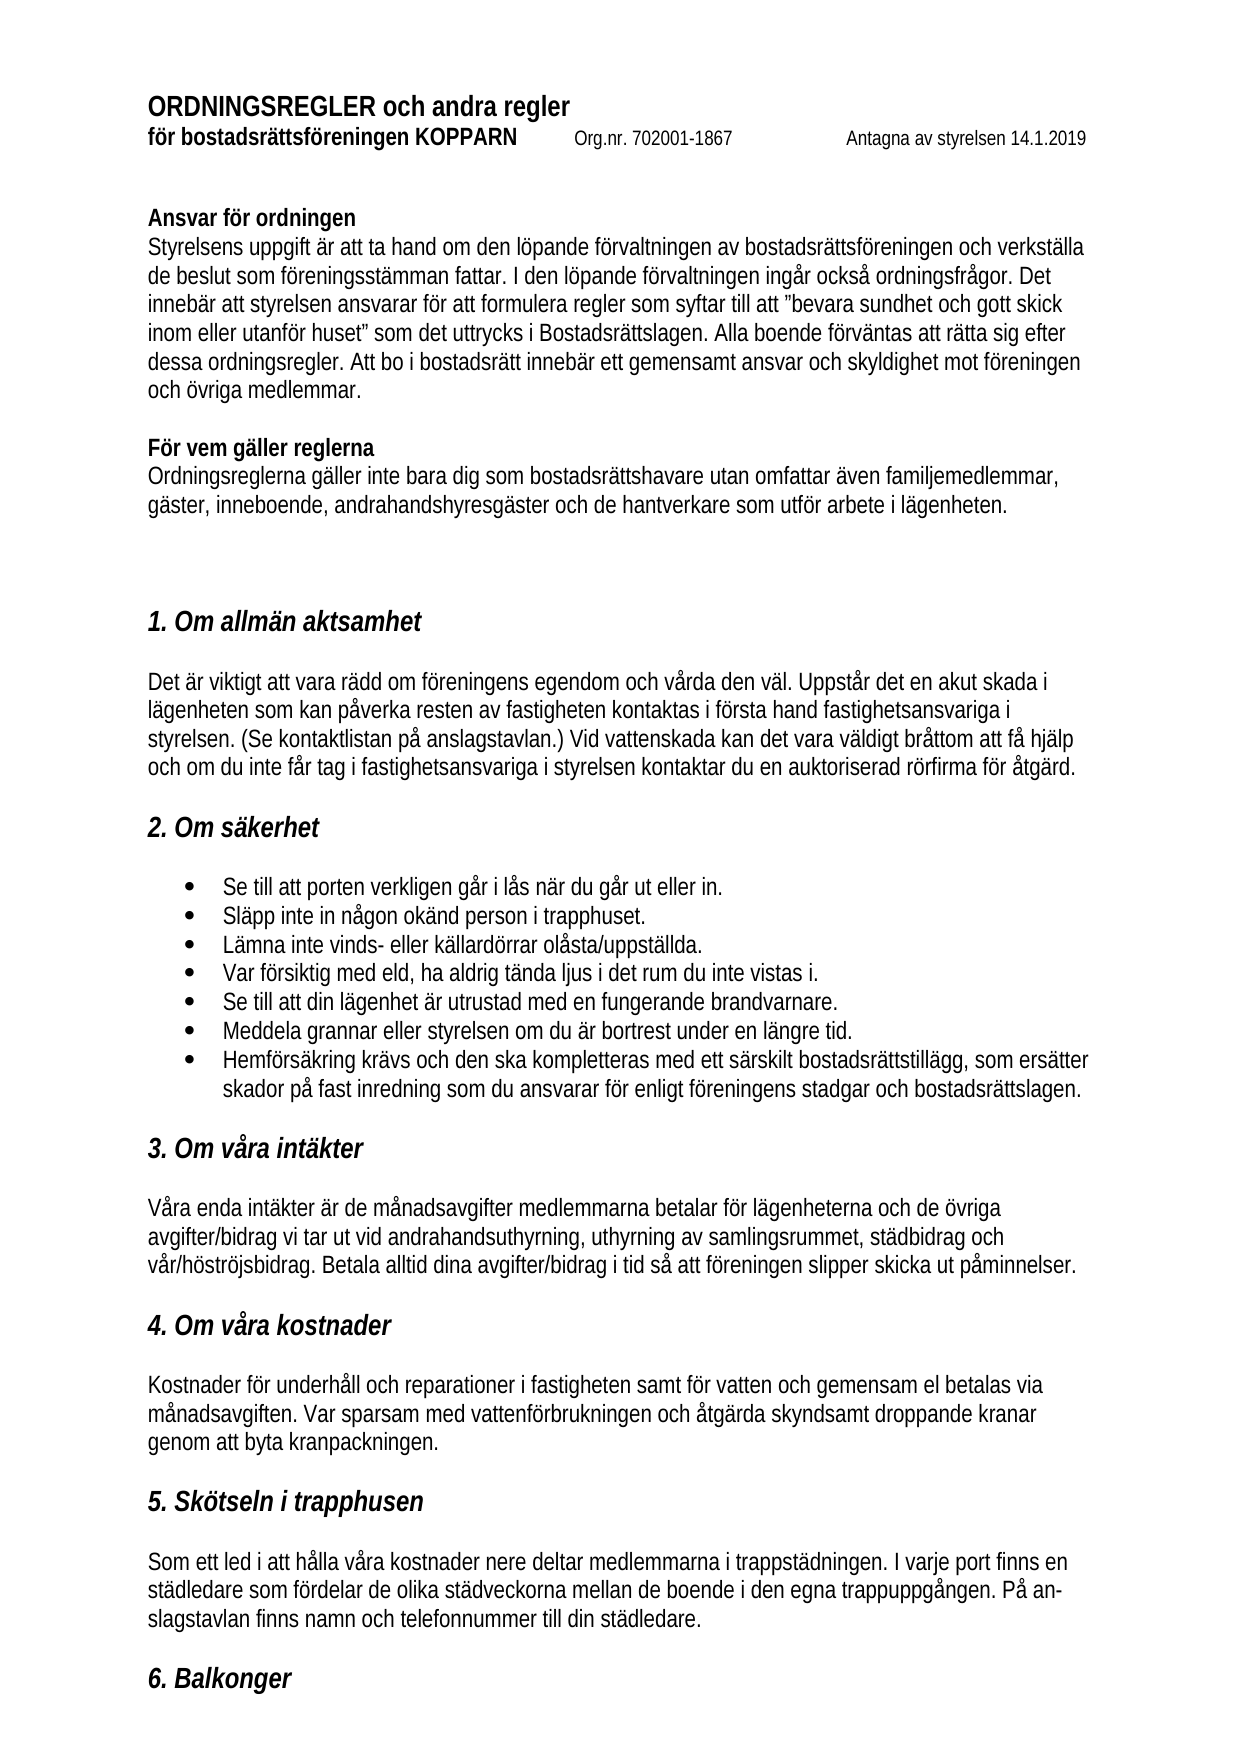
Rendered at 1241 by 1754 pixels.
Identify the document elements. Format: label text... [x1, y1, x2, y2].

text 3. Om våra intäkter [148, 1131, 1092, 1164]
list Var försiktig med eld, ha aldrig tända ljus i det rum du inte vistas i. [185, 958, 1092, 987]
text 5. Skötseln i trapphusen [148, 1484, 1092, 1518]
text Som ett led i att hålla våra kostnader nere deltar medlemmarna i trappstädningen. I varje port finns en städledare som fördelar de olika städveckorna mellan de boende i den egna trappuppgången. På an-slagstavlan finns namn och telefonnummer till din städledare. [148, 1547, 1092, 1632]
subtitle Ansvar för ordningen [148, 203, 1092, 232]
text ORDNINGSREGLER och andra regler [148, 89, 1092, 122]
text Styrelsens uppgift är att ta hand om den löpande förvaltningen av bostadsrättsföreningen och verkställa de beslut som föreningsstämman fattar. I den löpande förvaltningen ingår också ordningsfrågor. Det innebär att styrelsen ansvarar för att formulera regler som syftar till att ”bevara sundhet och gott skick inom eller utanför huset” som det uttrycks i Bostadsrättslagen. Alla boende förväntas att rätta sig efter dessa ordningsregler. Att bo i bostadsrätt innebär ett gemensamt ansvar och skyldighet mot föreningen och övriga medlemmar. [148, 232, 1092, 404]
list Hemförsäkring krävs och den ska kompletteras med ett särskilt bostadsrättstillägg, som ersätter skador på fast inredning som du ansvarar för enligt föreningens stadgar och bostadsrättslagen. [185, 1045, 1092, 1102]
list Se till att din lägenhet är utrustad med en fungerande brandvarnare. [185, 987, 1092, 1016]
list Släpp inte in någon okänd person i trapphuset. [185, 901, 1092, 929]
text 4. Om våra kostnader [148, 1308, 1092, 1341]
list Meddela grannar eller styrelsen om du är bortrest under en längre tid. [185, 1016, 1092, 1045]
text Ordningsreglerna gäller inte bara dig som bostadsrättshavare utan omfattar även familjemedlemmar, gäster, inneboende, andrahandshyresgäster och de hantverkare som utför arbete i lägenheten. [148, 461, 1092, 518]
text för bostadsrättsföreningen KOPPARN Org.nr. 702001-1867 Antagna av styrelsen 14.1.2019 [148, 122, 1092, 151]
subtitle För vem gäller reglerna [148, 432, 1092, 461]
text Det är viktigt att vara rädd om föreningens egendom och vårda den väl. Uppstår det en akut skada i lägenheten som kan påverka resten av fastigheten kontaktas i första hand fastighetsansvariga i styrelsen. (Se kontaktlistan på anslagstavlan.) Vid vattenskada kan det vara väldigt bråttom att få hjälp och om du inte får tag i fastighetsansvariga i styrelsen kontaktar du en auktoriserad rörfirma för åtgärd. [148, 666, 1092, 781]
text Kostnader för underhåll och reparationer i fastigheten samt för vatten och gemensam el betalas via månadsavgiften. Var sparsam med vattenförbrukningen och åtgärda skyndsamt droppande kranar genom att byta kranpackningen. [148, 1370, 1092, 1456]
text 2. Om säkerhet [148, 810, 1092, 843]
text Våra enda intäkter är de månadsavgifter medlemmarna betalar för lägenheterna och de övriga avgifter/bidrag vi tar ut vid andrahandsuthyrning, uthyrning av samlingsrummet, städbidrag och vår/höströjsbidrag. Betala alltid dina avgifter/bidrag i tid så att föreningen slipper skicka ut påminnelser. [148, 1193, 1092, 1279]
text 1. Om allmän aktsamhet [148, 604, 1092, 638]
text 6. Balkonger [148, 1661, 1092, 1694]
list Lämna inte vinds- eller källardörrar olåsta/uppställda. [185, 929, 1092, 958]
list Se till att porten verkligen går i lås när du går ut eller in. [185, 872, 1092, 901]
